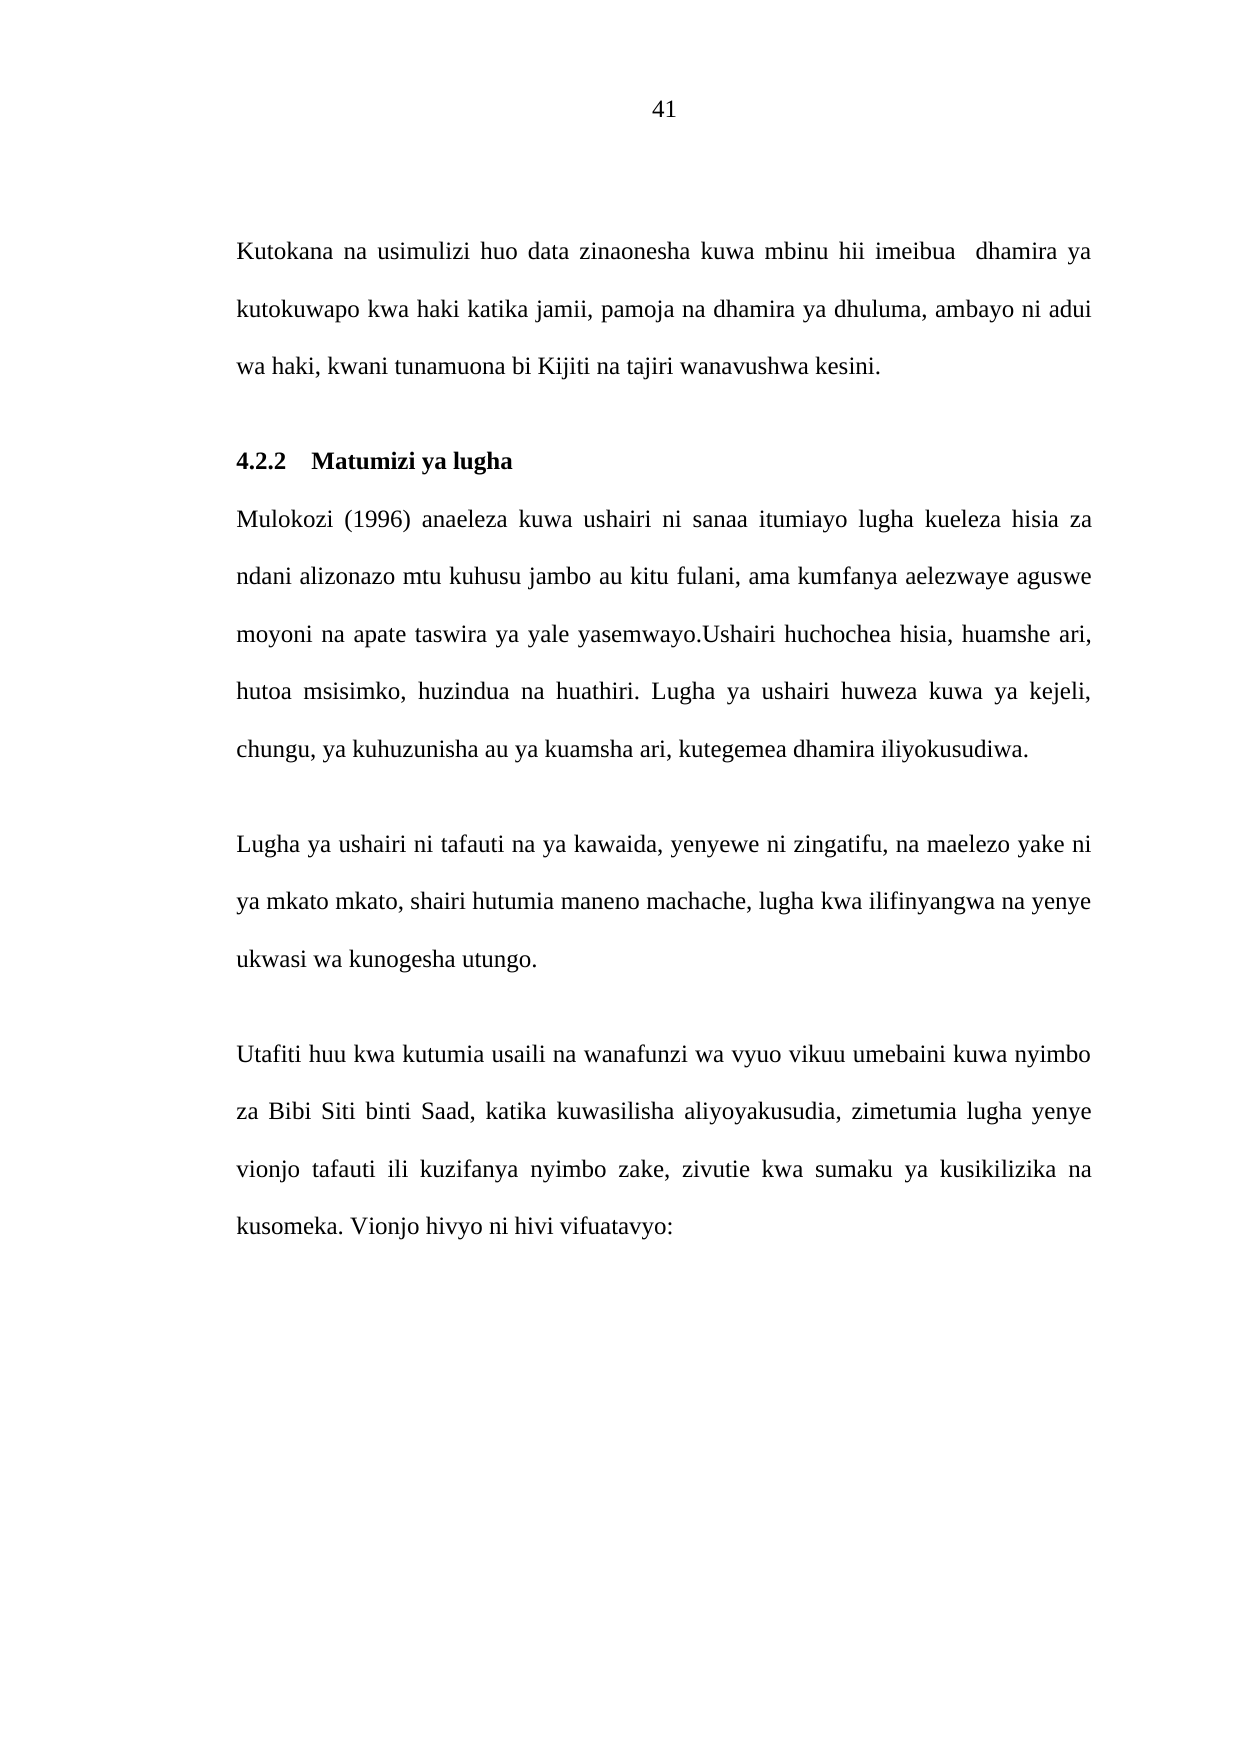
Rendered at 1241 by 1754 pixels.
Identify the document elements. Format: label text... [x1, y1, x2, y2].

text Utafiti huu kwa kutumia usaili na wanafunzi wa vyuo vikuu umebaini kuwa nyimbo za Bibi Siti binti Saad, katika kuwasilisha aliyoyakusudia, zimetumia lugha yenye vionjo tafauti ili kuzifanya nyimbo zake, zivutie kwa sumaku ya kusikilizika na kusomeka. Vionjo hivyo ni hivi vifuatavyo: [236, 1039, 1092, 1240]
text Mulokozi (1996) anaeleza kuwa ushairi ni sanaa itumiayo lugha kueleza hisia za ndani alizonazo mtu kuhusu jambo au kitu fulani, ama kumfanya aelezwaye aguswe moyoni na apate taswira ya yale yasemwayo.Ushairi huchochea hisia, huamshe ari, hutoa msisimko, huzindua na huathiri. Lugha ya ushairi huweza kuwa ya kejeli, chungu, ya kuhuzunisha au ya kuamsha ari, kutegemea dhamira iliyokusudiwa. [236, 504, 1092, 762]
text Lugha ya ushairi ni tafauti na ya kawaida, yenyewe ni zingatifu, na maelezo yake ni ya mkato mkato, shairi hutumia maneno machache, lugha kwa ilifinyangwa na yenye ukwasi wa kunogesha utungo. [236, 829, 1092, 972]
text Kutokana na usimulizi huo data zinaonesha kuwa mbinu hii imeibua dhamira ya kutokuwapo kwa haki katika jamii, pamoja na dhamira ya dhuluma, ambayo ni adui wa haki, kwani tunamuona bi Kijiti na tajiri wanavushwa kesini. [236, 236, 1092, 380]
subtitle 4.2.2 Matumizi ya lugha [236, 446, 1092, 475]
